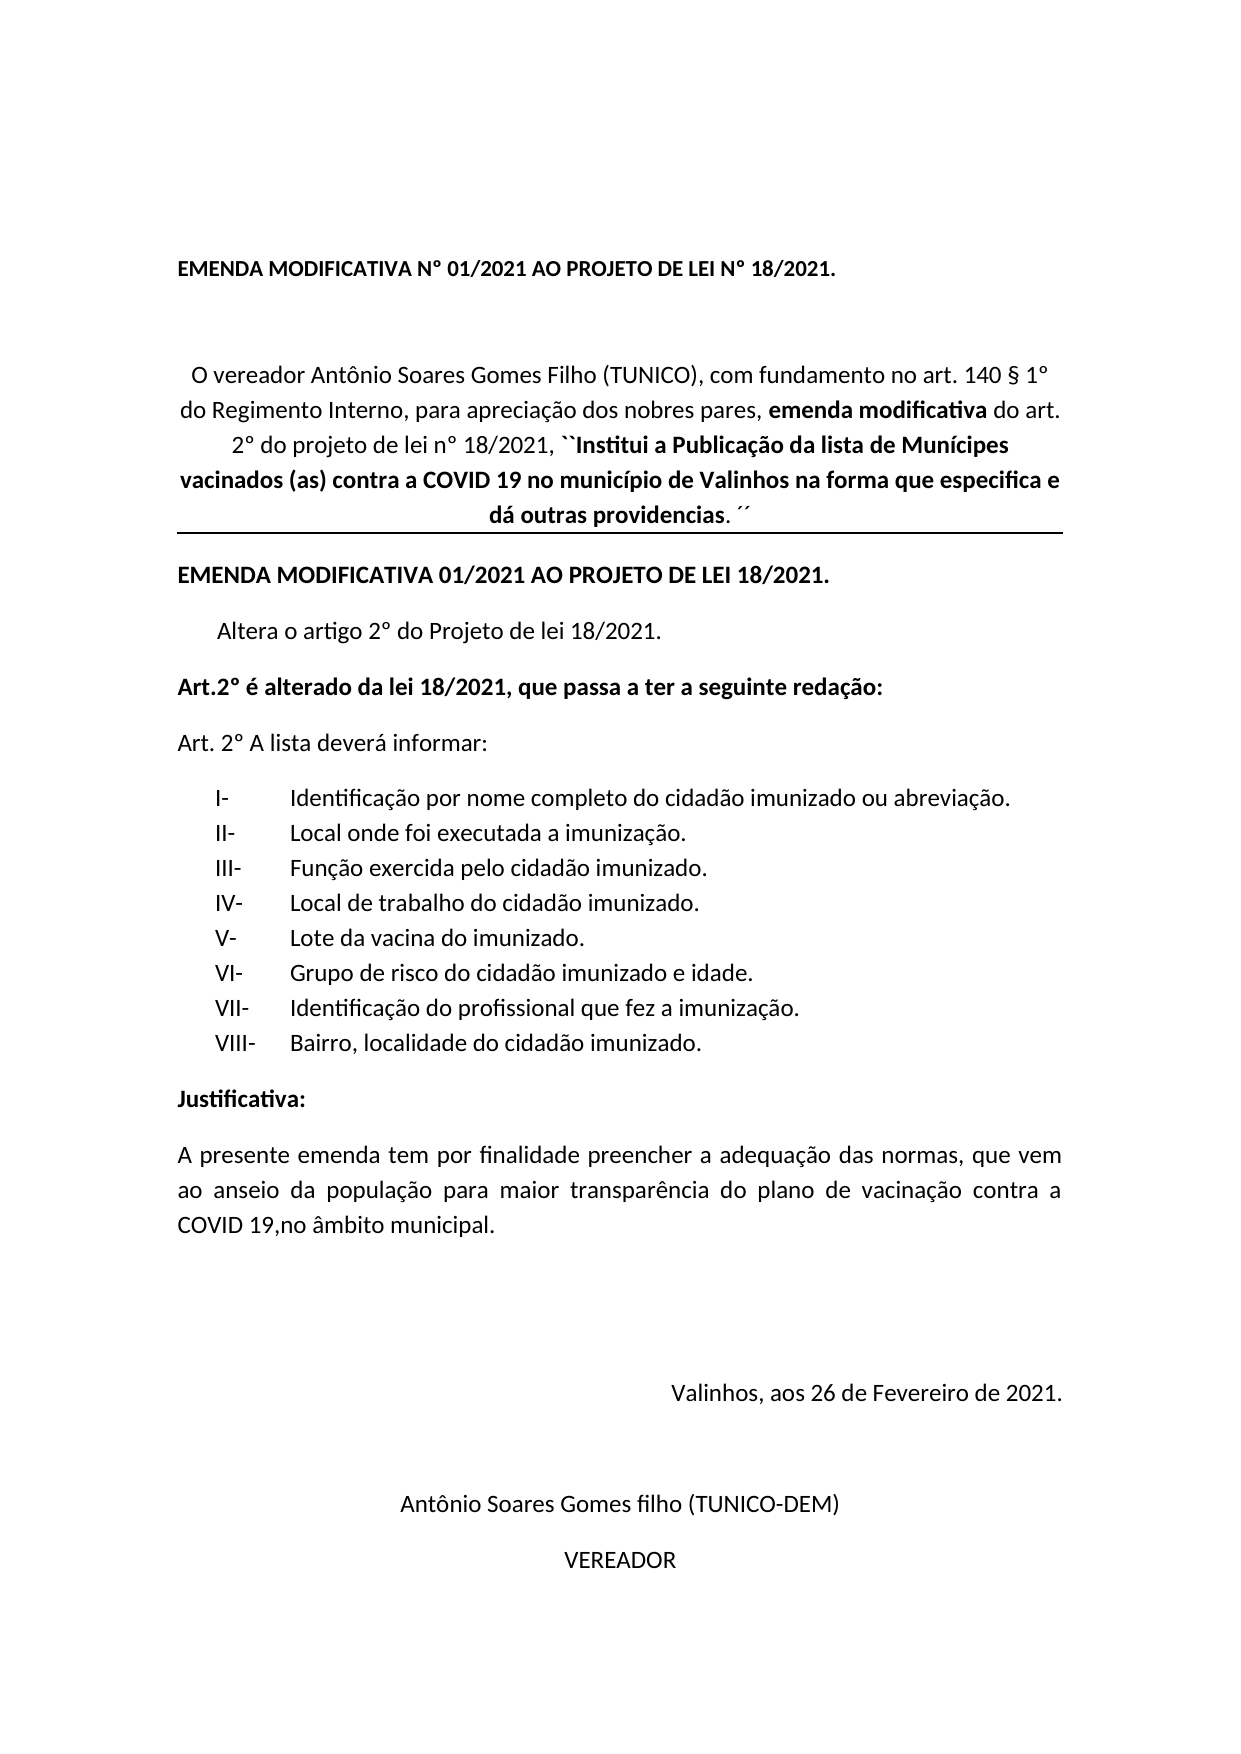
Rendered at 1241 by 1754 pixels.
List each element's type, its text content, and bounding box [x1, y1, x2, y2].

text Antônio Soares Gomes filho (TUNICO-DEM) [177, 1488, 1063, 1519]
list Função exercida pelo cidadão imunizado. [215, 852, 1063, 883]
list Local onde foi executada a imunização. [215, 817, 1063, 848]
list Lote da vacina do imunizado. [215, 922, 1063, 953]
text EMENDA MODIFICATIVA Nº 01/2021 AO PROJETO DE LEI Nº 18/2021. [177, 254, 1063, 282]
text Valinhos, aos 26 de Fevereiro de 2021. [177, 1377, 1063, 1407]
text Art.2º é alterado da lei 18/2021, que passa a ter a seguinte redação: [177, 671, 1063, 701]
list Grupo de risco do cidadão imunizado e idade. [215, 957, 1063, 988]
text A presente emenda tem por finalidade preencher a adequação das normas, que vem ao anseio da população para maior transparência do plano de vacinação contra a COVID 19,no âmbito municipal. [177, 1139, 1063, 1240]
text Art. 2º A lista deverá informar: [177, 727, 1063, 757]
text EMENDA MODIFICATIVA 01/2021 AO PROJETO DE LEI 18/2021. [177, 559, 1063, 590]
text Justificativa: [177, 1083, 1063, 1114]
list Identificação por nome completo do cidadão imunizado ou abreviação. [215, 782, 1063, 813]
list Identificação do profissional que fez a imunização. [215, 992, 1063, 1023]
list Bairro, localidade do cidadão imunizado. [215, 1027, 1063, 1058]
list Local de trabalho do cidadão imunizado. [215, 887, 1063, 918]
text O vereador Antônio Soares Gomes Filho (TUNICO), com fundamento no art. 140 § 1º do Regimento Interno, para apreciação dos nobres pares, emenda modificativa do art. 2º do projeto de lei nº 18/2021, ``Institui a Publicação da lista de Munícipes vacinados (as) contra a COVID 19 no município de Valinhos na forma que especifica e dá outras providencias. ´´ [177, 360, 1063, 532]
text VEREADOR [177, 1544, 1063, 1575]
text Altera o artigo 2º do Projeto de lei 18/2021. [177, 615, 1063, 646]
